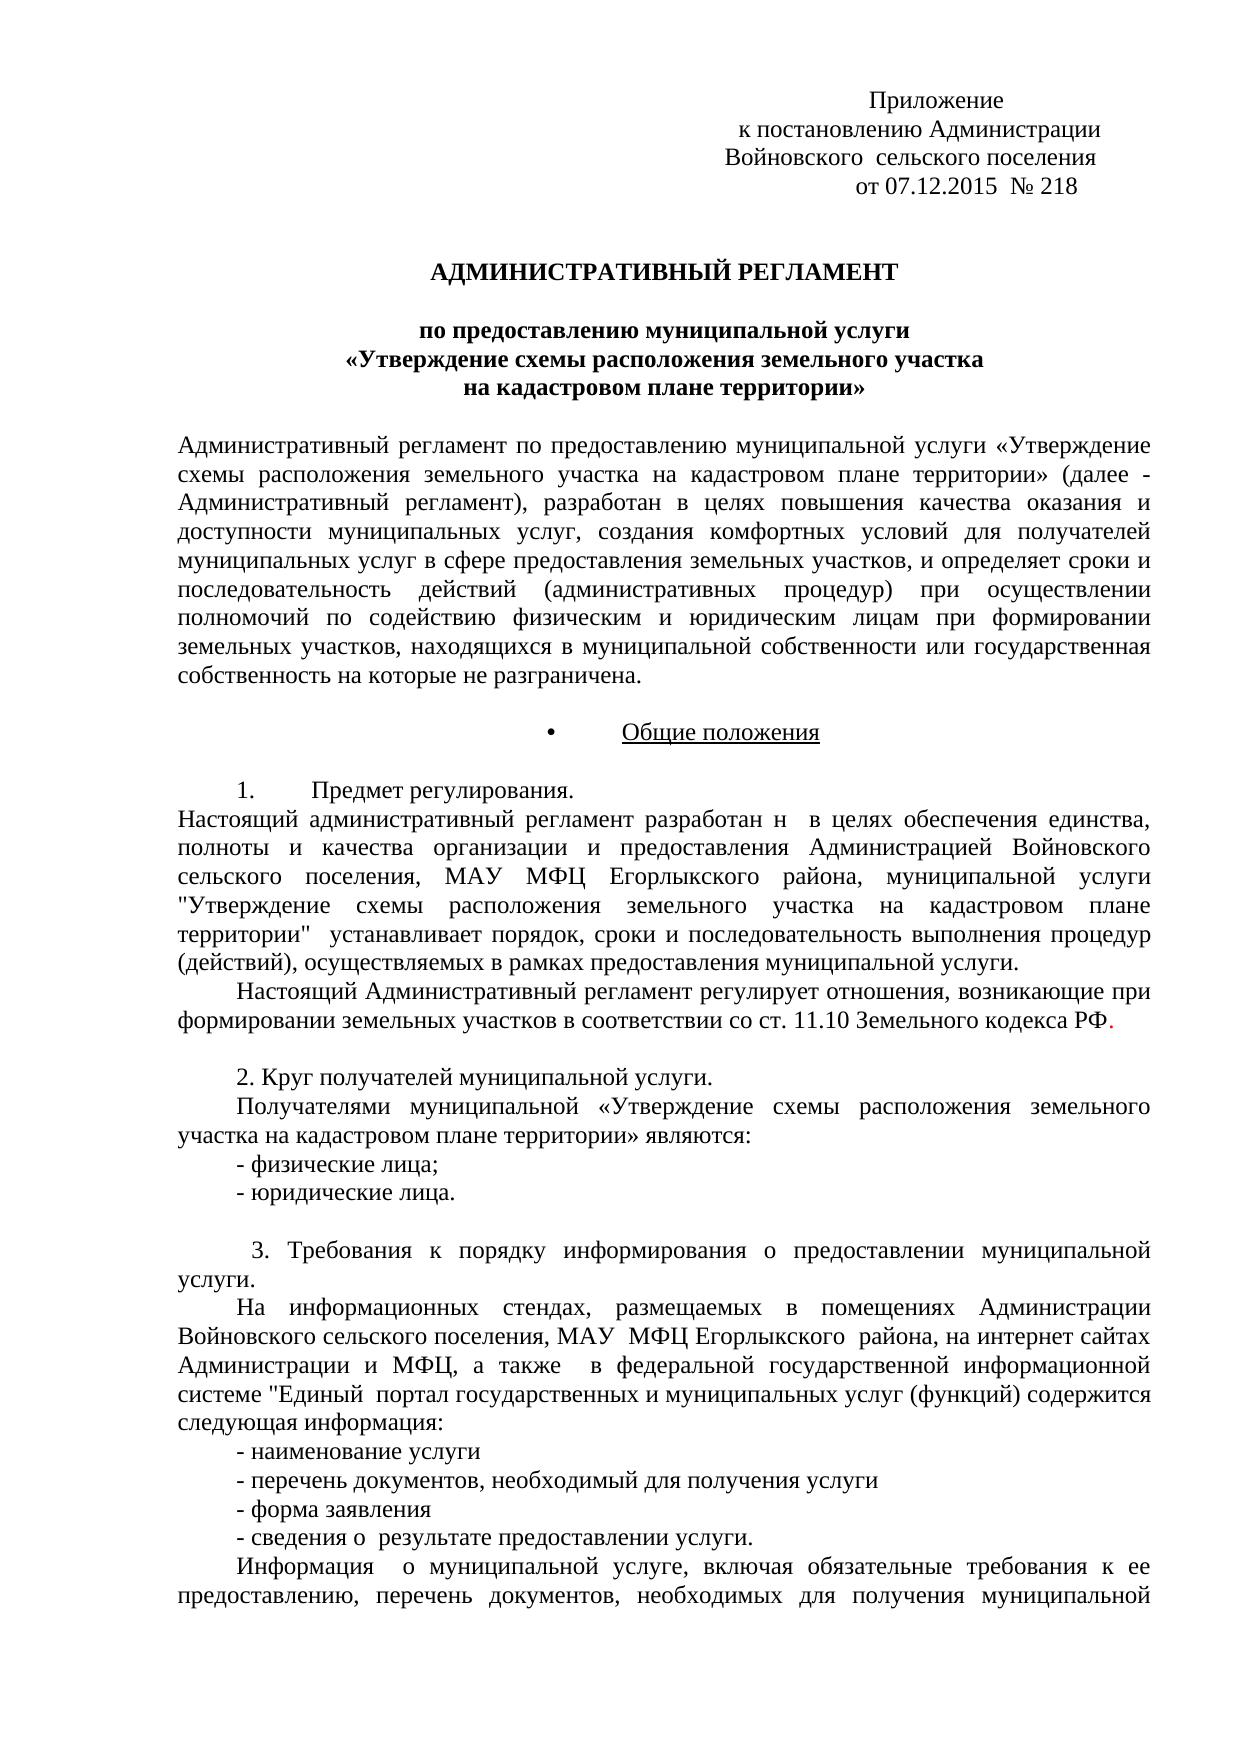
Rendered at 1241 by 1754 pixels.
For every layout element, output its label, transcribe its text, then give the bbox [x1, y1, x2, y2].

text - перечень документов, необходимый для получения услуги [177, 1465, 1152, 1494]
text к постановлению Администрации [500, 114, 1152, 142]
text Войновского сельского поселения [500, 142, 1152, 171]
text от 07.12.2015 № 218 [344, 171, 1152, 200]
text «Утверждение схемы расположения земельного участка [177, 344, 1152, 372]
text - сведения о результате предоставлении услуги. [177, 1522, 1152, 1551]
text Настоящий Административный регламент регулирует отношения, возникающие при формировании земельных участков в соответствии со ст. 11.10 Земельного кодекса РФ. [177, 976, 1152, 1034]
text Приложение [177, 85, 1152, 114]
text - наименование услуги [177, 1436, 1152, 1465]
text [177, 1551, 1152, 1609]
text - форма заявления [177, 1494, 1152, 1522]
text 3. Требования к порядку информирования о предоставлении муниципальной услуги. [177, 1206, 1152, 1292]
text 1. Предмет регулирования. [177, 775, 1152, 804]
text 2. Круг получателей муниципальной услуги. [177, 1062, 1152, 1091]
text по предоставлению муниципальной услуги [177, 315, 1152, 344]
text - юридические лица. [177, 1177, 1152, 1206]
text - физические лица; [177, 1149, 1152, 1177]
text АДМИНИСТРАТИВНЫЙ РЕГЛАМЕНТ [177, 257, 1152, 286]
text Получателями муниципальной «Утверждение схемы расположения земельного участка на кадастровом плане территории» являются: [177, 1091, 1152, 1149]
text Настоящий административный регламент разработан н в целях обеспечения единства, полноты и качества организации и предоставления Администрацией Войновского сельского поселения, МАУ МФЦ Егорлыкского района, муниципальной услуги "Утверждение схемы расположения земельного участка на кадастровом плане территории" устанавливает порядок, сроки и последовательность выполнения процедур (действий), осуществляемых в рамках предоставления муниципальной услуги. [177, 804, 1152, 976]
list Общие положения [215, 717, 1152, 746]
text Административный регламент по предоставлению муниципальной услуги «Утверждение схемы расположения земельного участка на кадастровом плане территории» (далее - Административный регламент), разработан в целях повышения качества оказания и доступности муниципальных услуг, создания комфортных условий для получателей муниципальных услуг в сфере предоставления земельных участков, и определяет сроки и последовательность действий (административных процедур) при осуществлении полномочий по содействию физическим и юридическим лицам при формировании земельных участков, находящихся в муниципальной собственности или государственная собственность на которые не разграничена. [177, 430, 1152, 689]
text На информационных стендах, размещаемых в помещениях Администрации Войновского сельского поселения, МАУ МФЦ Егорлыкского района, на интернет сайтах Администрации и МФЦ, а также в федеральной государственной информационной системе "Единый портал государственных и муниципальных услуг (функций) содержится следующая информация: [177, 1292, 1152, 1436]
text на кадастровом плане территории» [177, 372, 1152, 401]
